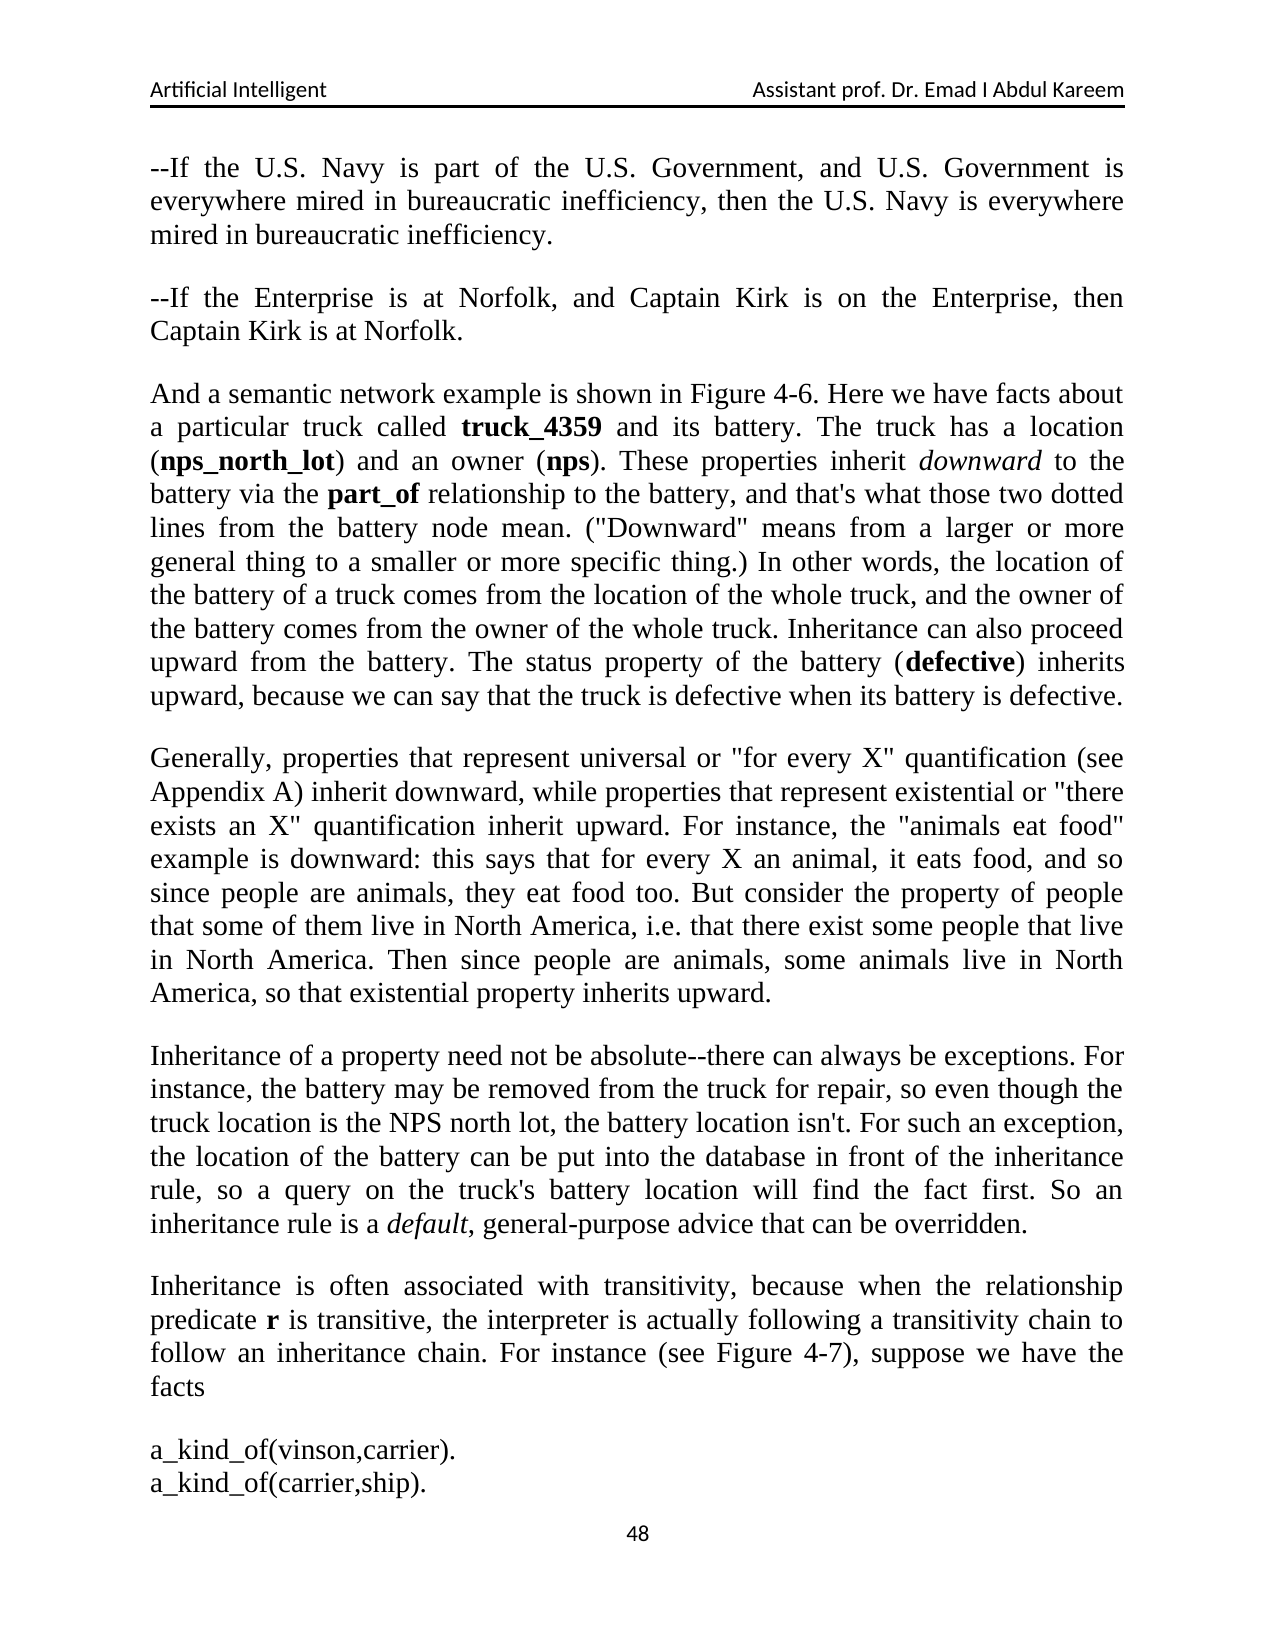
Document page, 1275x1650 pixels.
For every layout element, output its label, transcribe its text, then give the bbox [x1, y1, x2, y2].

text And a semantic network example is shown in Figure 4-6. Here we have facts about a particular truck called truck_4359 and its battery. The truck has a location (nps_north_lot) and an owner (nps). These properties inherit downward to the battery via the part_of relationship to the battery, and that's what those two dotted lines from the battery node mean. ("Downward" means from a larger or more general thing to a smaller or more specific thing.) In other words, the location of the battery of a truck comes from the location of the whole truck, and the owner of the battery comes from the owner of the whole truck. Inheritance can also proceed upward from the battery. The status property of the battery (defective) inherits upward, because we can say that the truck is defective when its battery is defective. [150, 376, 1125, 711]
text --If the Enterprise is at Norfolk, and Captain Kirk is on the Enterprise, then Captain Kirk is at Norfolk. [150, 280, 1125, 347]
text a_kind_of(carrier,ship). [150, 1465, 1125, 1499]
text --If the U.S. Navy is part of the U.S. Government, and U.S. Government is everywhere mired in bureaucratic inefficiency, then the U.S. Navy is everywhere mired in bureaucratic inefficiency. [150, 150, 1125, 251]
text Inheritance of a property need not be absolute--there can always be exceptions. For instance, the battery may be removed from the truck for repair, so even though the truck location is the NPS north lot, the battery location isn't. For such an exception, the location of the battery can be put into the database in front of the inheritance rule, so a query on the truck's battery location will find the fact first. So an inheritance rule is a default, general-purpose advice that can be overridden. [150, 1038, 1125, 1239]
text Generally, properties that represent universal or "for every X" quantification (see Appendix A) inherit downward, while properties that represent existential or "there exists an X" quantification inherit upward. For instance, the "animals eat food" example is downward: this says that for every X an animal, it eats food, and so since people are animals, they eat food too. But consider the property of people that some of them live in North America, i.e. that there exist some people that live in North America. Then since people are animals, some animals live in North America, so that existential property inherits upward. [150, 741, 1125, 1009]
text Inheritance is often associated with transitivity, because when the relationship predicate r is transitive, the interpreter is actually following a transitivity chain to follow an inheritance chain. For instance (see Figure 4-7), suppose we have the facts [150, 1268, 1125, 1403]
text a_kind_of(vinson,carrier). [150, 1432, 1125, 1465]
